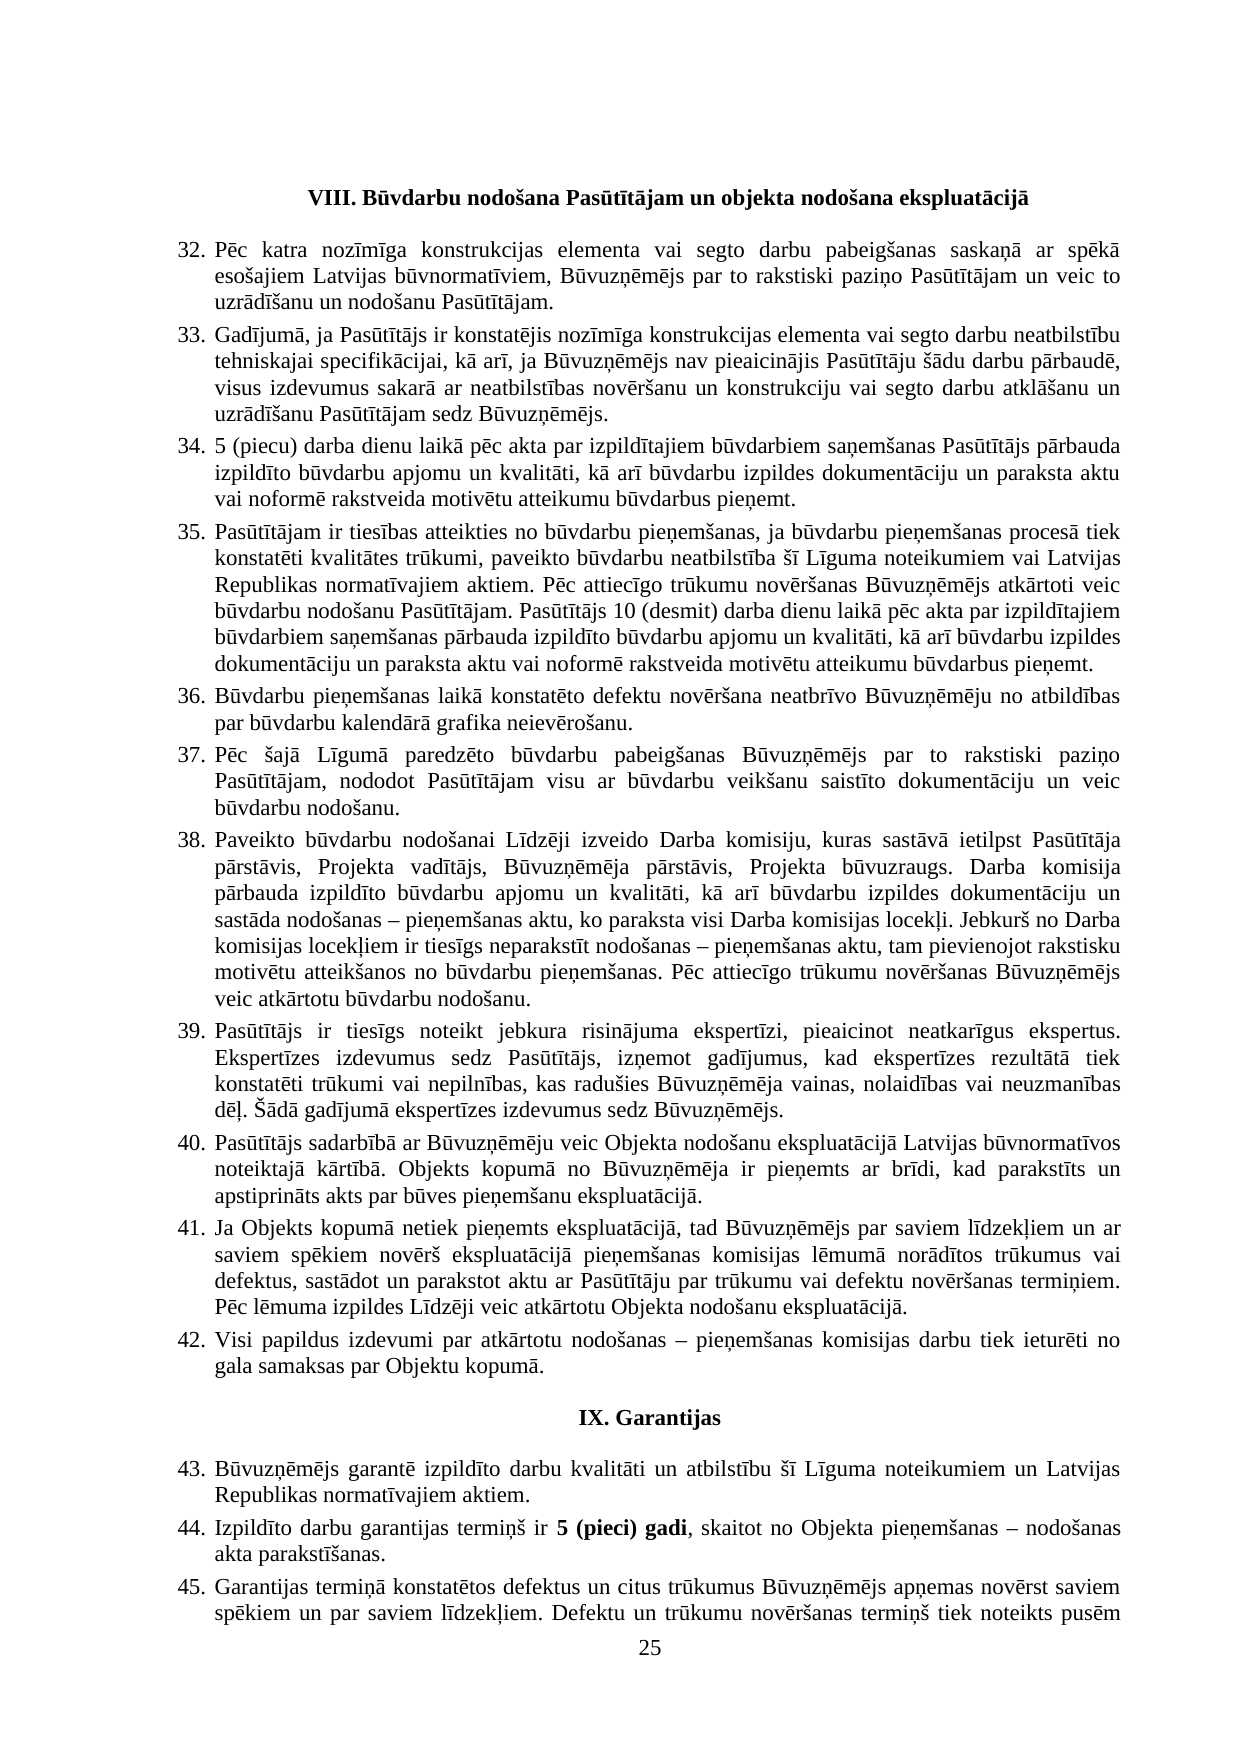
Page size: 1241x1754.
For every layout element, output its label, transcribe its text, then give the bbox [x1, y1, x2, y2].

list Būvdarbu pieņemšanas laikā konstatēto defektu novēršana neatbrīvo Būvuzņēmēju no atbildības par būvdarbu kalendārā grafika neievērošanu. [177, 682, 1122, 735]
list Pēc katra nozīmīga konstrukcijas elementa vai segto darbu pabeigšanas saskaņā ar spēkā esošajiem Latvijas būvnormatīviem, Būvuzņēmējs par to rakstiski paziņo Pasūtītājam un veic to uzrādīšanu un nodošanu Pasūtītājam. [177, 236, 1122, 315]
text IX. Garantijas [177, 1404, 1122, 1430]
list Pasūtītājs ir tiesīgs noteikt jebkura risinājuma ekspertīzi, pieaicinot neatkarīgus ekspertus. Ekspertīzes izdevumus sedz Pasūtītājs, izņemot gadījumus, kad ekspertīzes rezultātā tiek konstatēti trūkumi vai nepilnības, kas radušies Būvuzņēmēja vainas, nolaidības vai neuzmanības dēļ. Šādā gadījumā ekspertīzes izdevumus sedz Būvuzņēmējs. [177, 1017, 1122, 1123]
list Būvuzņēmējs garantē izpildīto darbu kvalitāti un atbilstību šī Līguma noteikumiem un Latvijas Republikas normatīvajiem aktiem. [177, 1455, 1122, 1508]
list Pēc šajā Līgumā paredzēto būvdarbu pabeigšanas Būvuzņēmējs par to rakstiski paziņo Pasūtītājam, nododot Pasūtītājam visu ar būvdarbu veikšanu saistīto dokumentāciju un veic būvdarbu nodošanu. [177, 741, 1122, 820]
list Visi papildus izdevumi par atkārtotu nodošanas – pieņemšanas komisijas darbu tiek ieturēti no gala samaksas par Objektu kopumā. [177, 1326, 1122, 1379]
list Pasūtītājs sadarbībā ar Būvuzņēmēju veic Objekta nodošanu ekspluatācijā Latvijas būvnormatīvos noteiktajā kārtībā. Objekts kopumā no Būvuzņēmēja ir pieņemts ar brīdi, kad parakstīts un apstiprināts akts par būves pieņemšanu ekspluatācijā. [177, 1129, 1122, 1208]
list 5 (piecu) darba dienu laikā pēc akta par izpildītajiem būvdarbiem saņemšanas Pasūtītājs pārbauda izpildīto būvdarbu apjomu un kvalitāti, kā arī būvdarbu izpildes dokumentāciju un paraksta aktu vai noformē rakstveida motivētu atteikumu būvdarbus pieņemt. [177, 433, 1122, 512]
list Izpildīto darbu garantijas termiņš ir 5 (pieci) gadi, skaitot no Objekta pieņemšanas – nodošanas akta parakstīšanas. [177, 1514, 1122, 1567]
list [177, 1573, 1122, 1626]
list Pasūtītājam ir tiesības atteikties no būvdarbu pieņemšanas, ja būvdarbu pieņemšanas procesā tiek konstatēti kvalitātes trūkumi, paveikto būvdarbu neatbilstība šī Līguma noteikumiem vai Latvijas Republikas normatīvajiem aktiem. Pēc attiecīgo trūkumu novēršanas Būvuzņēmējs atkārtoti veic būvdarbu nodošanu Pasūtītājam. Pasūtītājs 10 (desmit) darba dienu laikā pēc akta par izpildītajiem būvdarbiem saņemšanas pārbauda izpildīto būvdarbu apjomu un kvalitāti, kā arī būvdarbu izpildes dokumentāciju un paraksta aktu vai noformē rakstveida motivētu atteikumu būvdarbus pieņemt. [177, 518, 1122, 676]
list Gadījumā, ja Pasūtītājs ir konstatējis nozīmīga konstrukcijas elementa vai segto darbu neatbilstību tehniskajai specifikācijai, kā arī, ja Būvuzņēmējs nav pieaicinājis Pasūtītāju šādu darbu pārbaudē, visus izdevumus sakarā ar neatbilstības novēršanu un konstrukciju vai segto darbu atklāšanu un uzrādīšanu Pasūtītājam sedz Būvuzņēmējs. [177, 321, 1122, 426]
list Paveikto būvdarbu nodošanai Līdzēji izveido Darba komisiju, kuras sastāvā ietilpst Pasūtītāja pārstāvis, Projekta vadītājs, Būvuzņēmēja pārstāvis, Projekta būvuzraugs. Darba komisija pārbauda izpildīto būvdarbu apjomu un kvalitāti, kā arī būvdarbu izpildes dokumentāciju un sastāda nodošanas – pieņemšanas aktu, ko paraksta visi Darba komisijas locekļi. Jebkurš no Darba komisijas locekļiem ir tiesīgs neparakstīt nodošanas – pieņemšanas aktu, tam pievienojot rakstisku motivētu atteikšanos no būvdarbu pieņemšanas. Pēc attiecīgo trūkumu novēršanas Būvuzņēmējs veic atkārtotu būvdarbu nodošanu. [177, 827, 1122, 1011]
list Ja Objekts kopumā netiek pieņemts ekspluatācijā, tad Būvuzņēmējs par saviem līdzekļiem un ar saviem spēkiem novērš ekspluatācijā pieņemšanas komisijas lēmumā norādītos trūkumus vai defektus, sastādot un parakstot aktu ar Pasūtītāju par trūkumu vai defektu novēršanas termiņiem. Pēc lēmuma izpildes Līdzēji veic atkārtotu Objekta nodošanu ekspluatācijā. [177, 1214, 1122, 1320]
text VIII. Būvdarbu nodošana Pasūtītājam un objekta nodošana ekspluatācijā [214, 184, 1122, 211]
